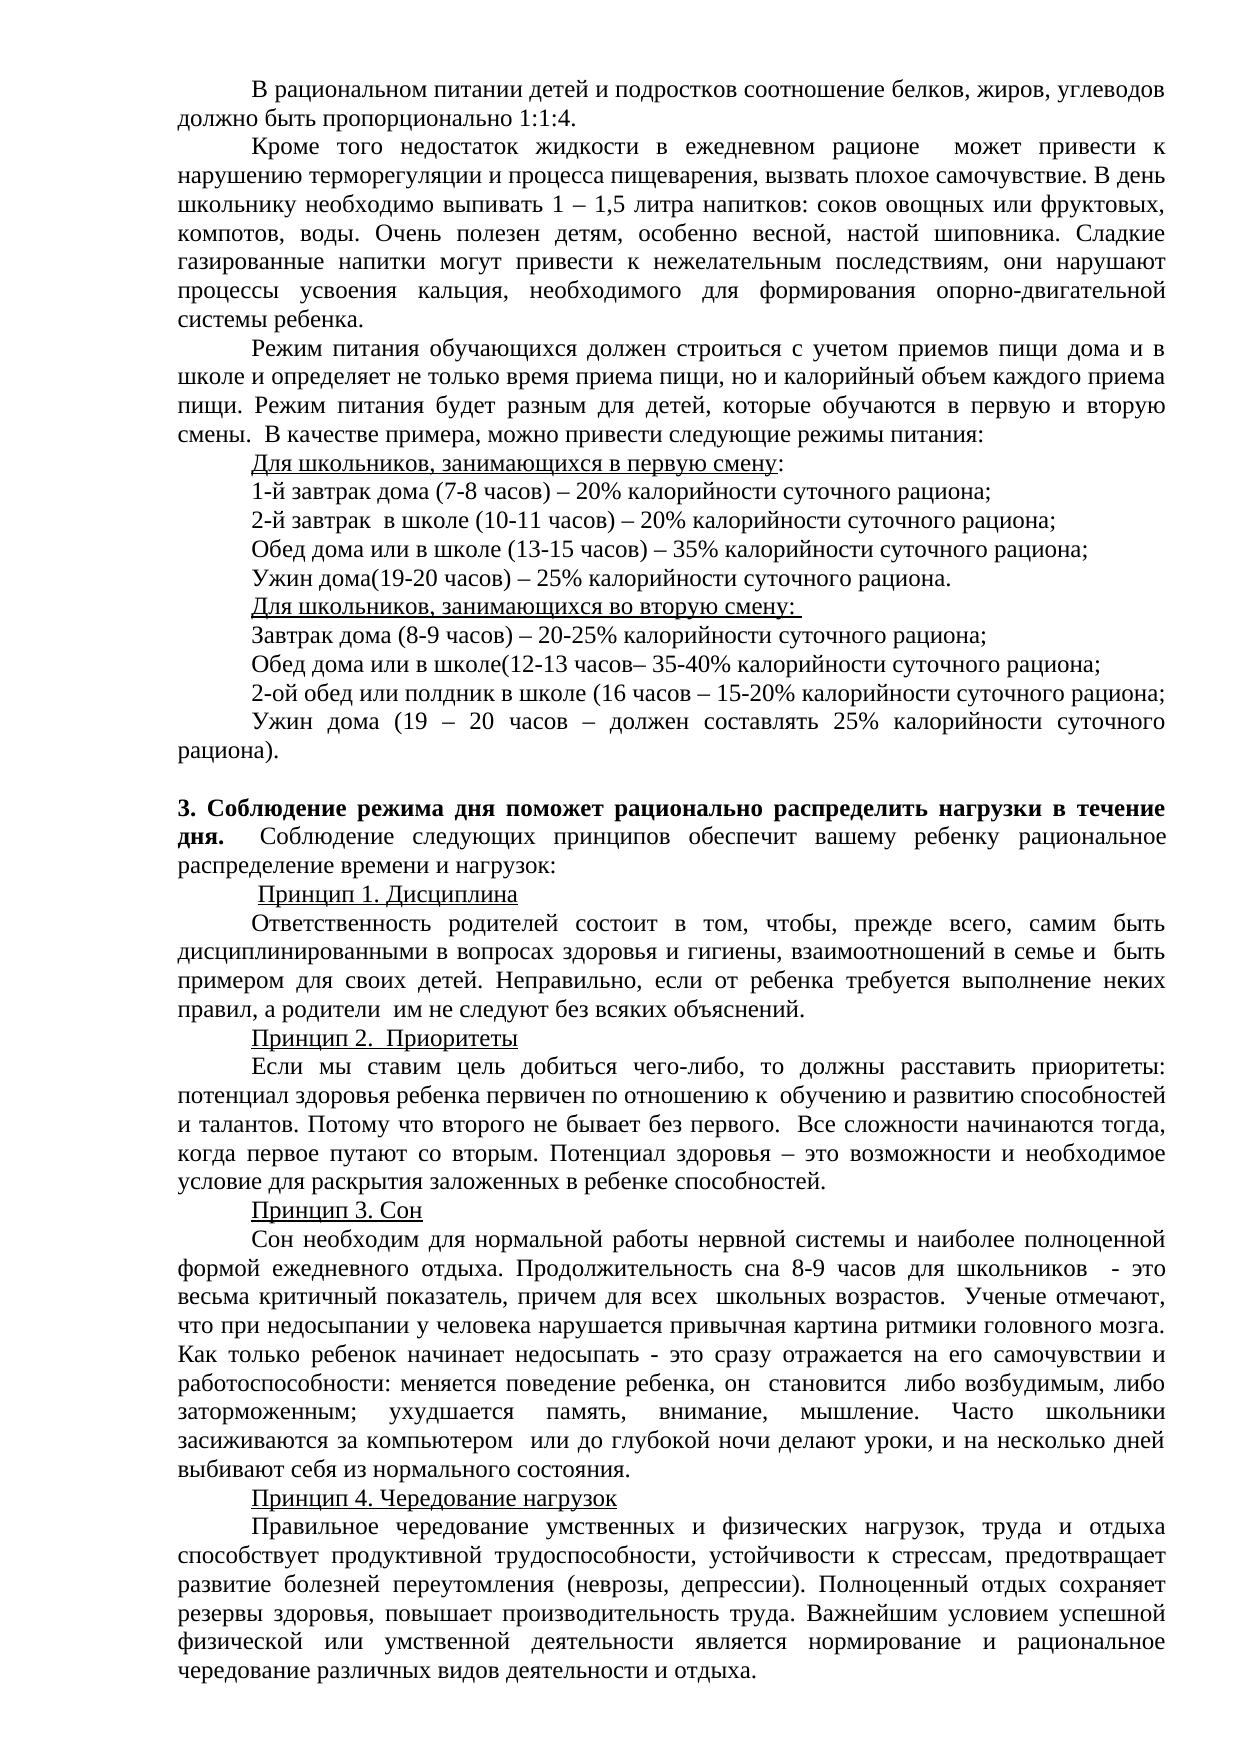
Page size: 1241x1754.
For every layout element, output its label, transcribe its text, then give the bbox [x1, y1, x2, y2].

text 2-й завтрак в школе (10-11 часов) – 20% калорийности суточного рациона; [177, 505, 1167, 534]
text Принцип 3. Сон [177, 1195, 1167, 1224]
text Ответственность родителей состоит в том, чтобы, прежде всего, самим быть дисциплинированными в вопросах здоровья и гигиены, взаимоотношений в семье и быть примером для своих детей. Неправильно, если от ребенка требуется выполнение неких правил, а родители им не следуют без всяких объяснений. [177, 908, 1167, 1023]
text Правильное чередование умственных и физических нагрузок, труда и отдыха способствует продуктивной трудоспособности, устойчивости к стрессам, предотвращает развитие болезней переутомления (неврозы, депрессии). Полноценный отдых сохраняет резервы здоровья, повышает производительность труда. Важнейшим условием успешной физической или умственной деятельности является нормирование и рациональное чередование различных видов деятельности и отдыха. [177, 1511, 1167, 1684]
text Для школьников, занимающихся во вторую смену: [177, 591, 1167, 620]
text Обед дома или в школе (13-15 часов) – 35% калорийности суточного рациона; [177, 534, 1167, 563]
text Режим питания обучающихся должен строиться с учетом приемов пищи дома и в школе и определяет не только время приема пищи, но и калорийный объем каждого приема пищи. Режим питания будет разным для детей, которые обучаются в первую и вторую смены. В качестве примера, можно привести следующие режимы питания: [177, 333, 1167, 448]
text Ужин дома(19-20 часов) – 25% калорийности суточного рациона. [177, 563, 1167, 591]
text Кроме того недостаток жидкости в ежедневном рационе может привести к нарушению терморегуляции и процесса пищеварения, вызвать плохое самочувствие. В день школьнику необходимо выпивать 1 – 1,5 литра напитков: соков овощных или фруктовых, компотов, воды. Очень полезен детям, особенно весной, настой шиповника. Сладкие газированные напитки могут привести к нежелательным последствиям, они нарушают процессы усвоения кальция, необходимого для формирования опорно-двигательной системы ребенка. [177, 131, 1167, 333]
text Завтрак дома (8-9 часов) – 20-25% калорийности суточного рациона; [177, 620, 1167, 649]
text Обед дома или в школе(12-13 часов– 35-40% калорийности суточного рациона; [177, 649, 1167, 678]
text Ужин дома (19 – 20 часов – должен составлять 25% калорийности суточного рациона). [177, 706, 1167, 764]
text Если мы ставим цель добиться чего-либо, то должны расставить приоритеты: потенциал здоровья ребенка первичен по отношению к обучению и развитию способностей и талантов. Потому что второго не бывает без первого. Все сложности начинаются тогда, когда первое путают со вторым. Потенциал здоровья – это возможности и необходимое условие для раскрытия заложенных в ребенке способностей. [177, 1051, 1167, 1195]
text Для школьников, занимающихся в первую смену: [177, 448, 1167, 476]
text Сон необходим для нормальной работы нервной системы и наиболее полноценной формой ежедневного отдыха. Продолжительность сна 8-9 часов для школьников - это весьма критичный показатель, причем для всех школьных возрастов. Ученые отмечают, что при недосыпании у человека нарушается привычная картина ритмики головного мозга. Как только ребенок начинает недосыпать - это сразу отражается на его самочувствии и работоспособности: меняется поведение ребенка, он становится либо возбудимым, либо заторможенным; ухудшается память, внимание, мышление. Часто школьники засиживаются за компьютером или до глубокой ночи делают уроки, и на несколько дней выбивают себя из нормального состояния. [177, 1224, 1167, 1483]
text Принцип 2. Приоритеты [177, 1023, 1167, 1051]
text В рациональном питании детей и подростков соотношение белков, жиров, углеводов должно быть пропорционально 1:1:4. [177, 74, 1167, 131]
text 1-й завтрак дома (7-8 часов) – 20% калорийности суточного рациона; [177, 476, 1167, 505]
text 3. Соблюдение режима дня поможет рационально распределить нагрузки в течение дня. Соблюдение следующих принципов обеспечит вашему ребенку рациональное распределение времени и нагрузок: [177, 793, 1167, 879]
text Принцип 1. Дисциплина [177, 879, 1167, 908]
text Принцип 4. Чередование нагрузок [177, 1483, 1167, 1511]
text 2-ой обед или полдник в школе (16 часов – 15-20% калорийности суточного рациона; [177, 678, 1167, 706]
